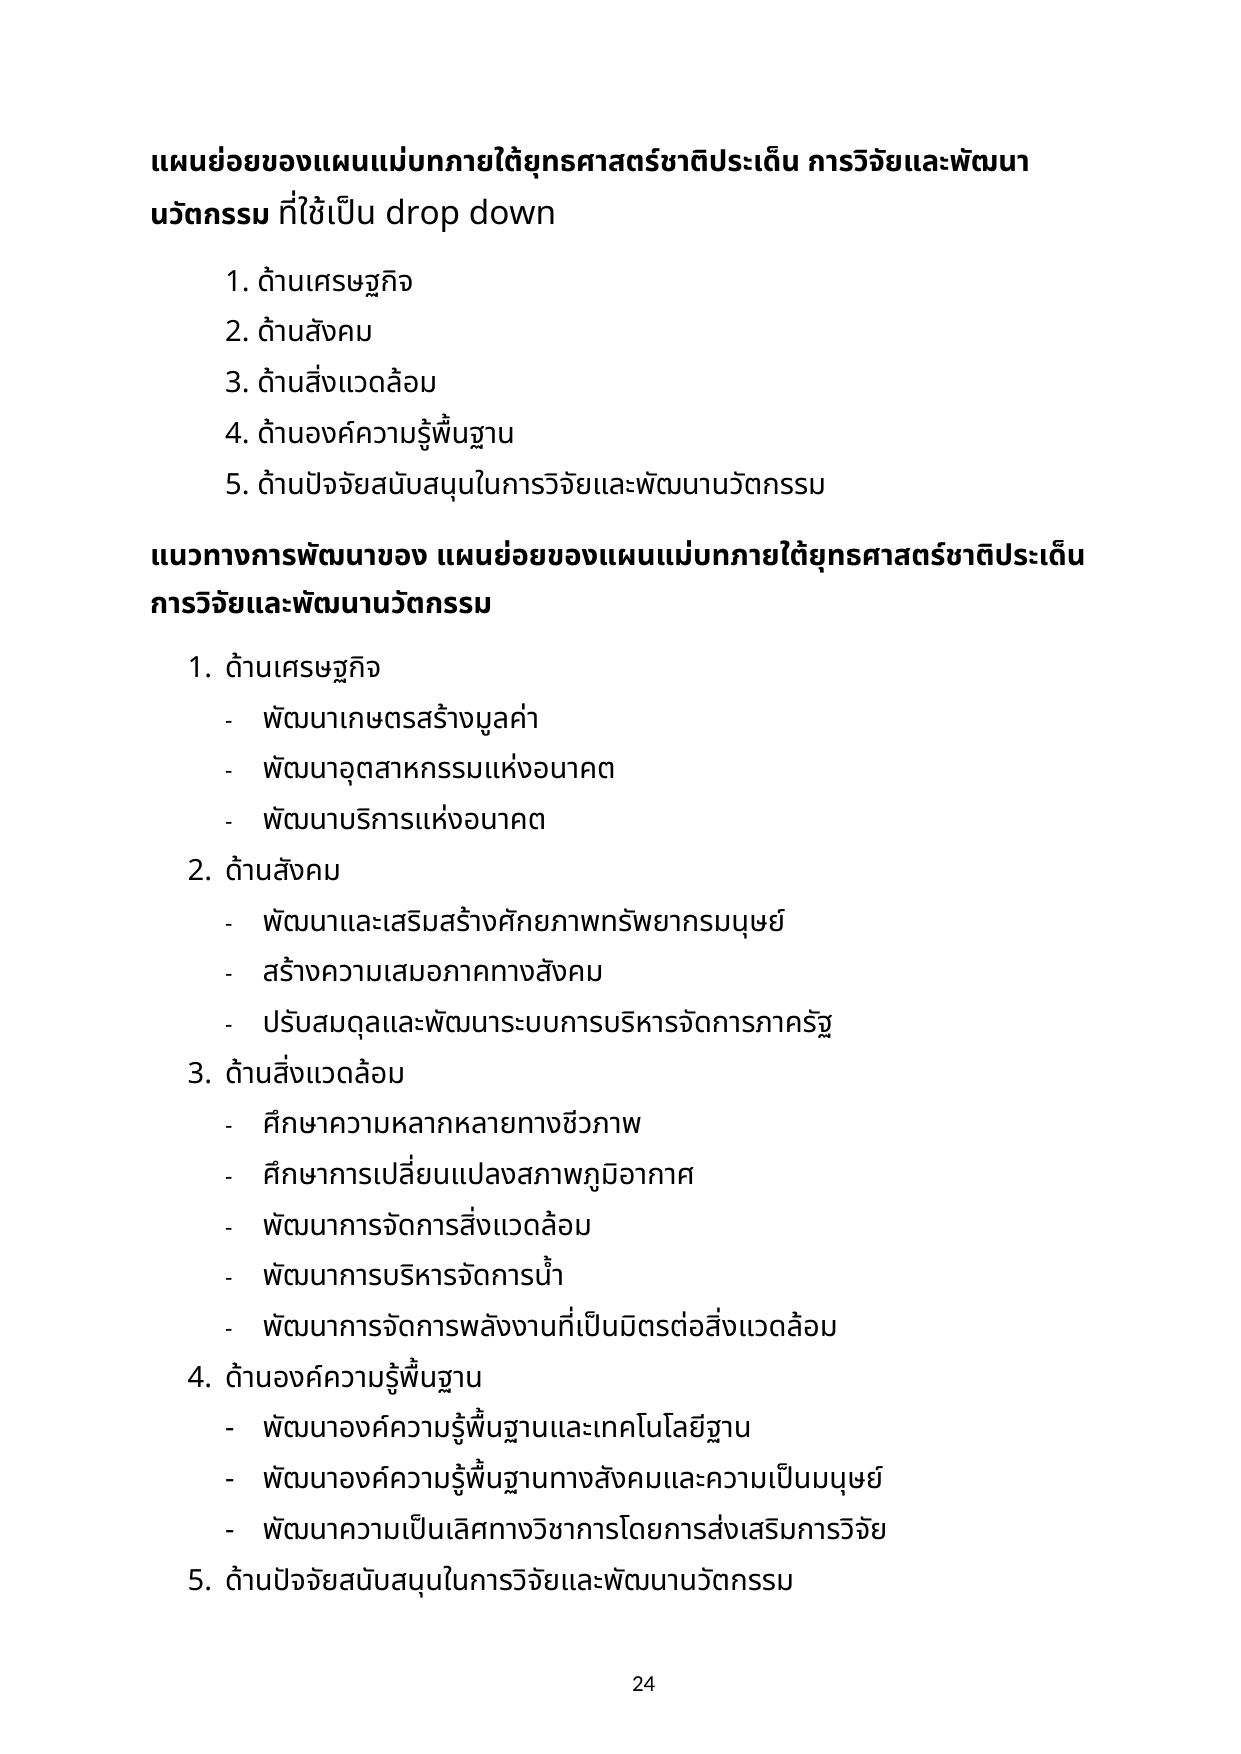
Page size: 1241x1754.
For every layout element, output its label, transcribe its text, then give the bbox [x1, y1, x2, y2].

list พัฒนาการบริหารจัดการน้ำ [225, 1255, 1137, 1299]
list ด้านปัจจัยสนับสนุนในการวิจัยและพัฒนานวัตกรรม [187, 1559, 1137, 1603]
list - พัฒนาความเป็นเลิศทางวิชาการโดยการส่งเสริมการวิจัย [225, 1508, 1137, 1553]
list 1. ด้านเศรษฐกิจ [225, 260, 1137, 304]
list พัฒนาเกษตรสร้างมูลค่า [225, 697, 1137, 741]
text แผนย่อยของแผนแม่บทภายใต้ยุทธศาสตร์ชาติประเด็น การวิจัยและพัฒนานวัตกรรม ที่ใช้เป็น drop down [150, 141, 1137, 239]
list ด้านองค์ความรู้พื้นฐาน [187, 1356, 1137, 1400]
list 5. ด้านปัจจัยสนับสนุนในการวิจัยและพัฒนานวัตกรรม [225, 463, 1137, 507]
list ด้านสิ่งแวดล้อม [187, 1052, 1137, 1096]
list ศึกษาการเปลี่ยนแปลงสภาพภูมิอากาศ [225, 1153, 1137, 1197]
list สร้างความเสมอภาคทางสังคม [225, 951, 1137, 995]
list ศึกษาความหลากหลายทางชีวภาพ [225, 1103, 1137, 1147]
list พัฒนาบริการแห่งอนาคต [225, 799, 1137, 843]
list ด้านสังคม [187, 849, 1137, 893]
list 2. ด้านสังคม [225, 311, 1137, 355]
text แนวทางการพัฒนาของ แผนย่อยของแผนแม่บทภายใต้ยุทธศาสตร์ชาติประเด็น การวิจัยและพัฒนานวัตกรรม [150, 535, 1137, 626]
list 3. ด้านสิ่งแวดล้อม [225, 362, 1137, 406]
list ปรับสมดุลและพัฒนาระบบการบริหารจัดการภาครัฐ [225, 1001, 1137, 1045]
list พัฒนาอุตสาหกรรมแห่งอนาคต [225, 748, 1137, 792]
list - พัฒนาองค์ความรู้พื้นฐานทางสังคมและความเป็นมนุษย์ [225, 1458, 1137, 1502]
list พัฒนาการจัดการพลังงานที่เป็นมิตรต่อสิ่งแวดล้อม [225, 1305, 1137, 1349]
list พัฒนาการจัดการสิ่งแวดล้อม [225, 1204, 1137, 1248]
list 4. ด้านองค์ความรู้พื้นฐาน [225, 412, 1137, 457]
list - พัฒนาองค์ความรู้พื้นฐานและเทคโนโลยีฐาน [225, 1407, 1137, 1451]
list ด้านเศรษฐกิจ [187, 647, 1137, 691]
list พัฒนาและเสริมสร้างศักยภาพทรัพยากรมนุษย์ [225, 900, 1137, 944]
